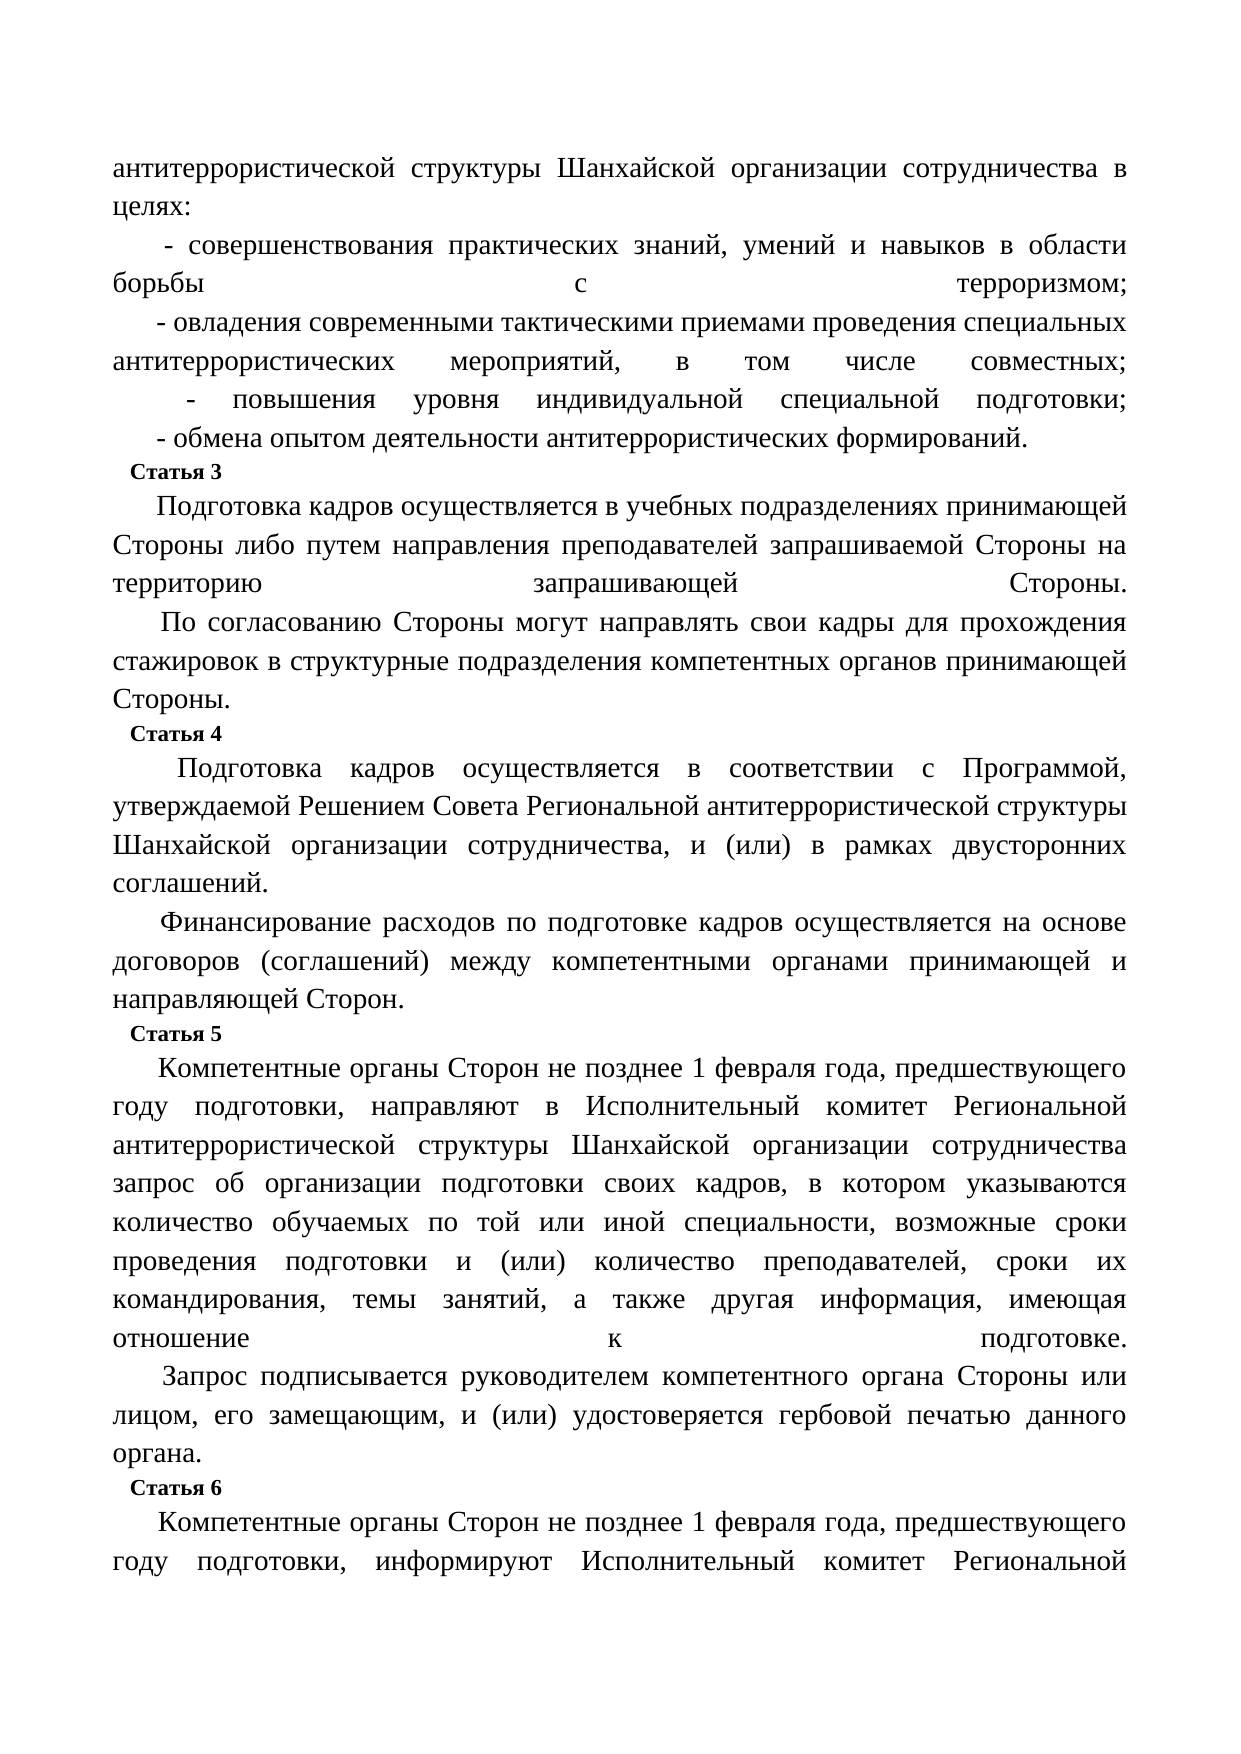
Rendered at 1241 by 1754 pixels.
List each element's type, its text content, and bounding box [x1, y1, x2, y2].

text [112, 150, 1128, 453]
text Подготовка кадров осуществляется в учебных подразделениях принимающей Стороны либо путем направления преподавателей запрашиваемой Стороны на территорию запрашивающей Стороны. По согласованию Стороны могут направлять свои кадры для прохождения стажировок в структурные подразделения компетентных органов принимающей Стороны. [112, 488, 1128, 715]
text Подготовка кадров осуществляется в соответствии с Программой, утверждаемой Решением Совета Региональной антитеррористической структуры Шанхайской организации сотрудничества, и (или) в рамках двусторонних соглашений. Финансирование расходов по подготовке кадров осуществляется на основе договоров (соглашений) между компетентными органами принимающей и направляющей Сторон. [112, 750, 1128, 1015]
text Статья 4 [112, 720, 1128, 746]
text Компетентные органы Сторон не позднее 1 февраля года, предшествующего году подготовки, направляют в Исполнительный комитет Региональной антитеррористической структуры Шанхайской организации сотрудничества запрос об организации подготовки своих кадров, в котором указываются количество обучаемых по той или иной специальности, возможные сроки проведения подготовки и (или) количество преподавателей, сроки их командирования, темы занятий, а также другая информация, имеющая отношение к подготовке. Запрос подписывается руководителем компетентного органа Стороны или лицом, его замещающим, и (или) удостоверяется гербовой печатью данного органа. [112, 1050, 1128, 1469]
text Статья 6 [112, 1474, 1128, 1500]
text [112, 1504, 1128, 1576]
text Статья 5 [112, 1020, 1128, 1046]
text Статья 3 [112, 458, 1128, 485]
